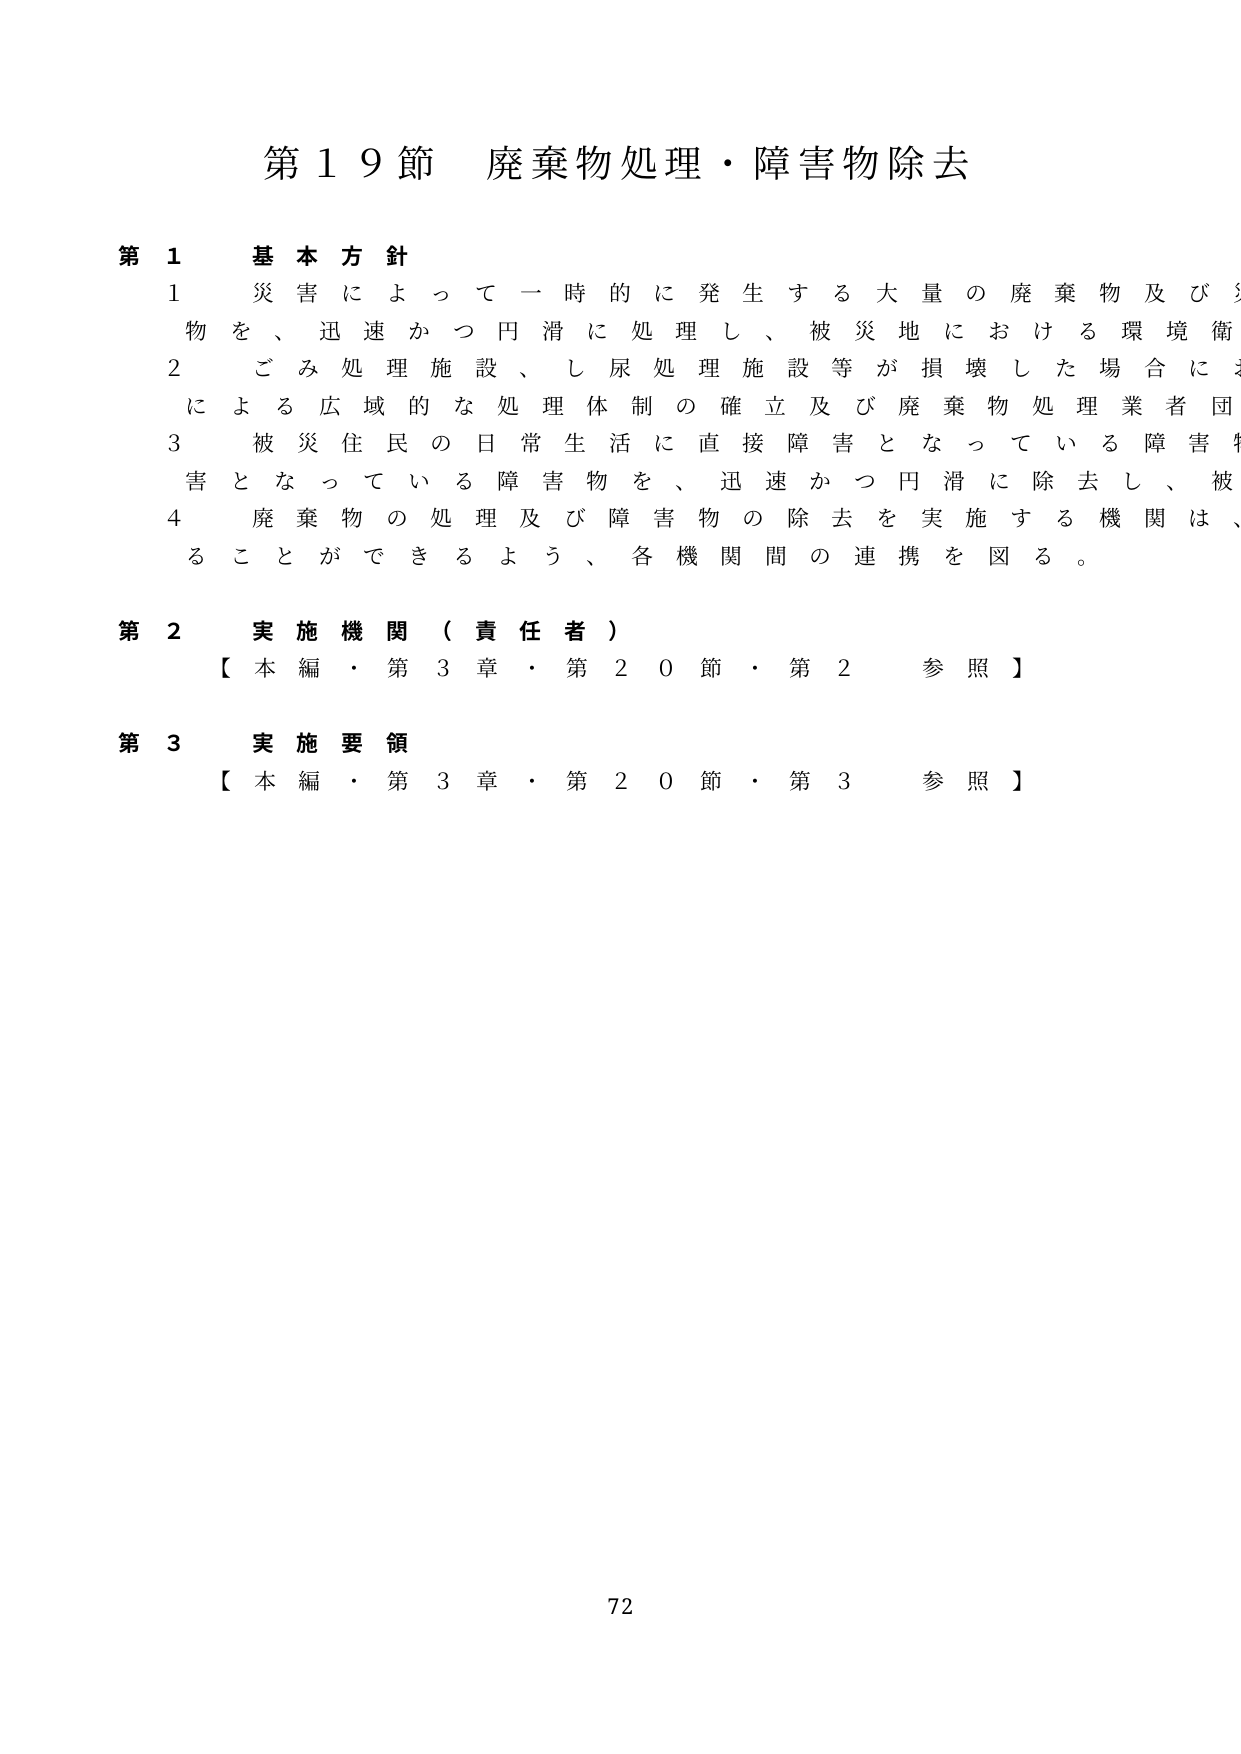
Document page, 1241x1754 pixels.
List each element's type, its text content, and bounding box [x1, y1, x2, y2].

text 第２ 実施機関（責任者） [118, 611, 1122, 648]
text ３ 被災住民の日常生活に直接障害となっている障害物及び道路、河川、港湾、空港等の利用の障害となっている障害物を、迅速かつ円滑に除去し、被災者の保護、交通の確保等を図る。 [118, 423, 1122, 453]
text ４ 廃棄物の処理及び障害物の除去を実施する機関は、当該処理及び除去を迅速かつ円滑に実施することができるよう、各機関間の連携を図る。 [118, 529, 1122, 573]
text １ 災害によって一時的に発生する大量の廃棄物及び災害後に被災地域から恒常的に発生する廃棄物を、迅速かつ円滑に処理し、被災地における環境衛生の確保を図る。 [118, 304, 1122, 348]
text 第３ 実施要領 [118, 723, 1122, 761]
text 第１９節 廃棄物処理・障害物除去 [118, 123, 1122, 198]
text １ 災害によって一時的に発生する大量の廃棄物及び災害後に被災地域から恒常的に発生する廃棄物を、迅速かつ円滑に処理し、被災地における環境衛生の確保を図る。 [118, 273, 1122, 303]
text 【本編・第３章・第２０節・第２ 参照】 [118, 648, 1122, 686]
text 【本編・第３章・第２０節・第３ 参照】 [118, 761, 1122, 798]
text ２ ごみ処理施設、し尿処理施設等が損壊した場合における処理について、他の自治体等との連携による広域的な処理体制の確立及び廃棄物処理業者団体等との連携を図る。 [118, 348, 1122, 378]
text ４ 廃棄物の処理及び障害物の除去を実施する機関は、当該処理及び除去を迅速かつ円滑に実施することができるよう、各機関間の連携を図る。 [118, 498, 1122, 528]
text ２ ごみ処理施設、し尿処理施設等が損壊した場合における処理について、他の自治体等との連携による広域的な処理体制の確立及び廃棄物処理業者団体等との連携を図る。 [118, 379, 1122, 423]
text ３ 被災住民の日常生活に直接障害となっている障害物及び道路、河川、港湾、空港等の利用の障害となっている障害物を、迅速かつ円滑に除去し、被災者の保護、交通の確保等を図る。 [118, 454, 1122, 498]
text 第１ 基本方針 [118, 236, 1122, 273]
